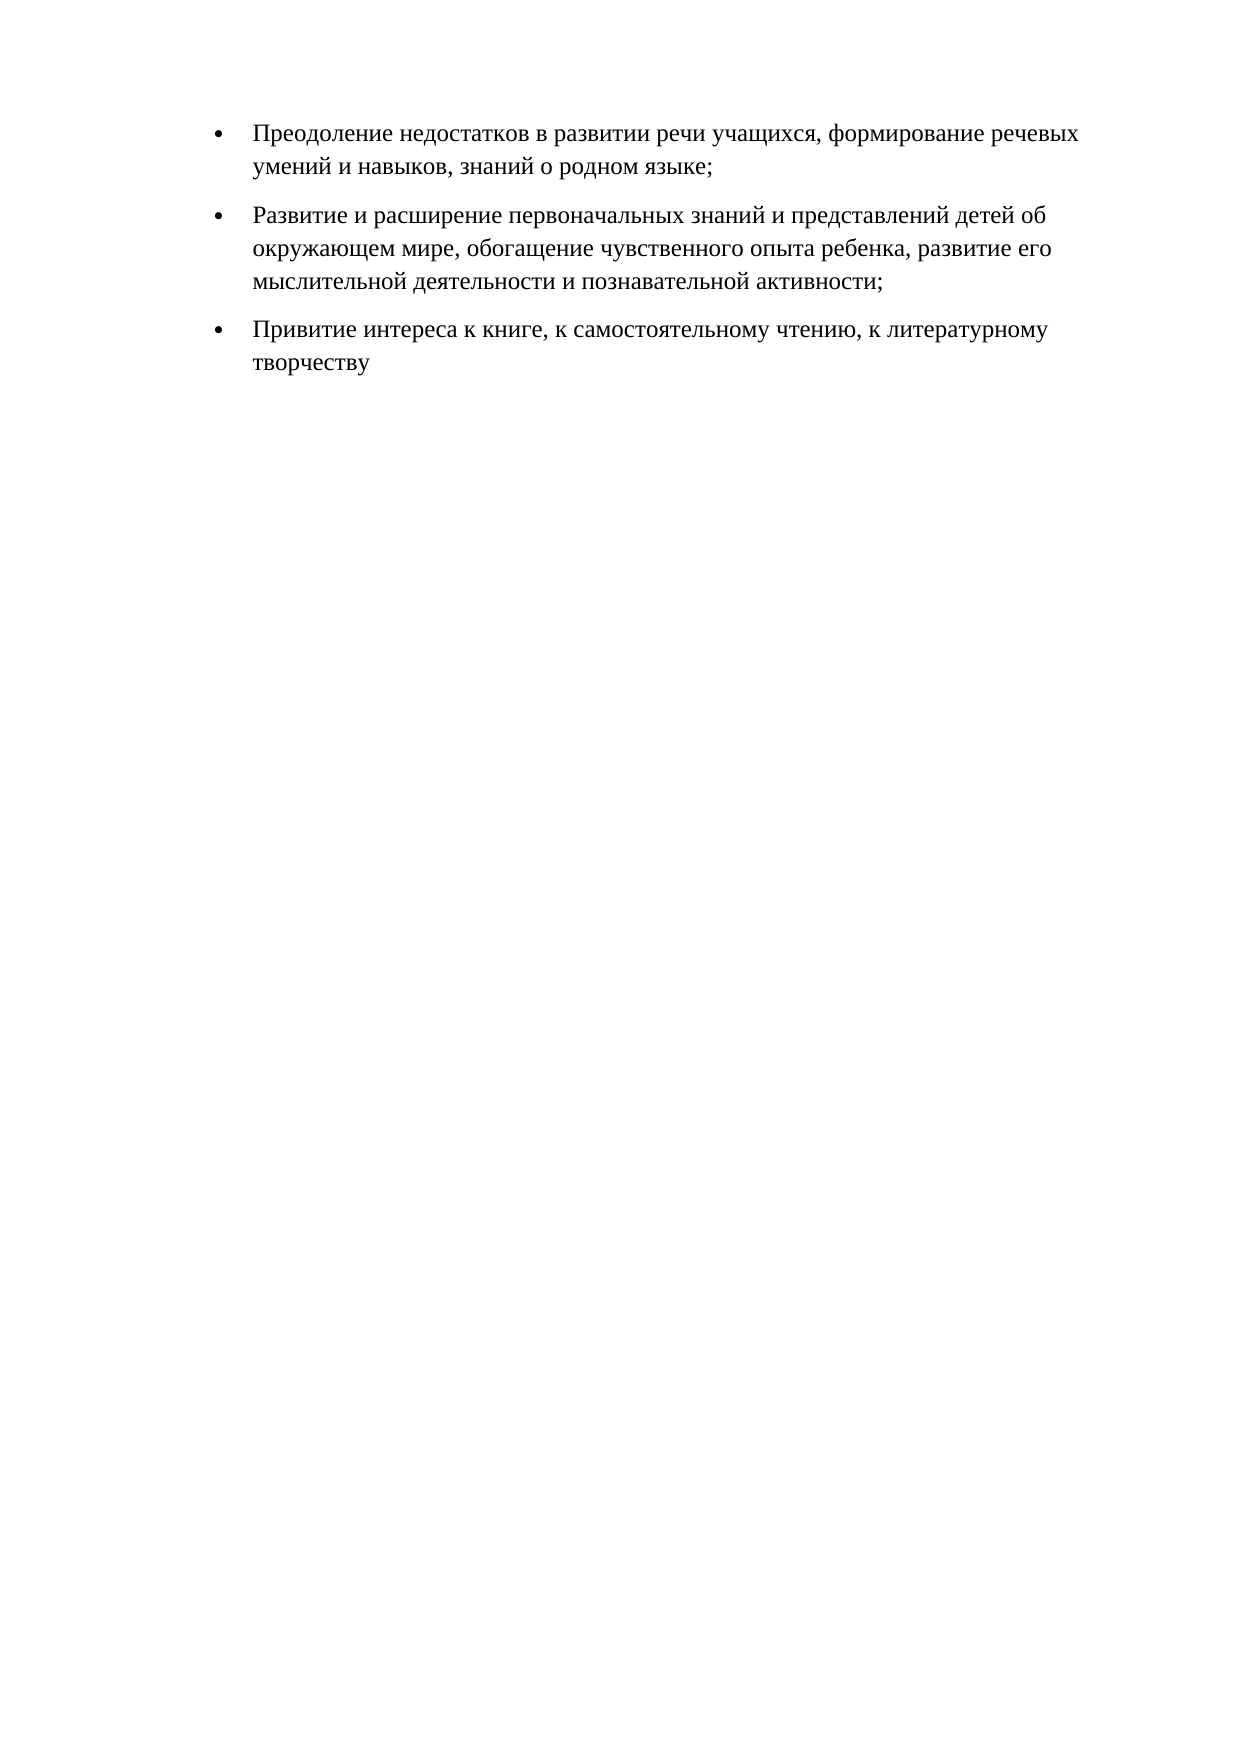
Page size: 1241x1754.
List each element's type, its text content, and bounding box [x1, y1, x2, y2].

list Привитие интереса к книге, к самостоятельному чтению, к литературному творчеству [215, 314, 1152, 376]
list Развитие и расширение первоначальных знаний и представлений детей об окружающем мире, обогащение чувственного опыта ребенка, развитие его мыслительной деятельности и познавательной активности; [215, 200, 1152, 294]
list Преодоление недостатков в развитии речи учащихся, формирование речевых умений и навыков, знаний о родном языке; [215, 118, 1152, 180]
